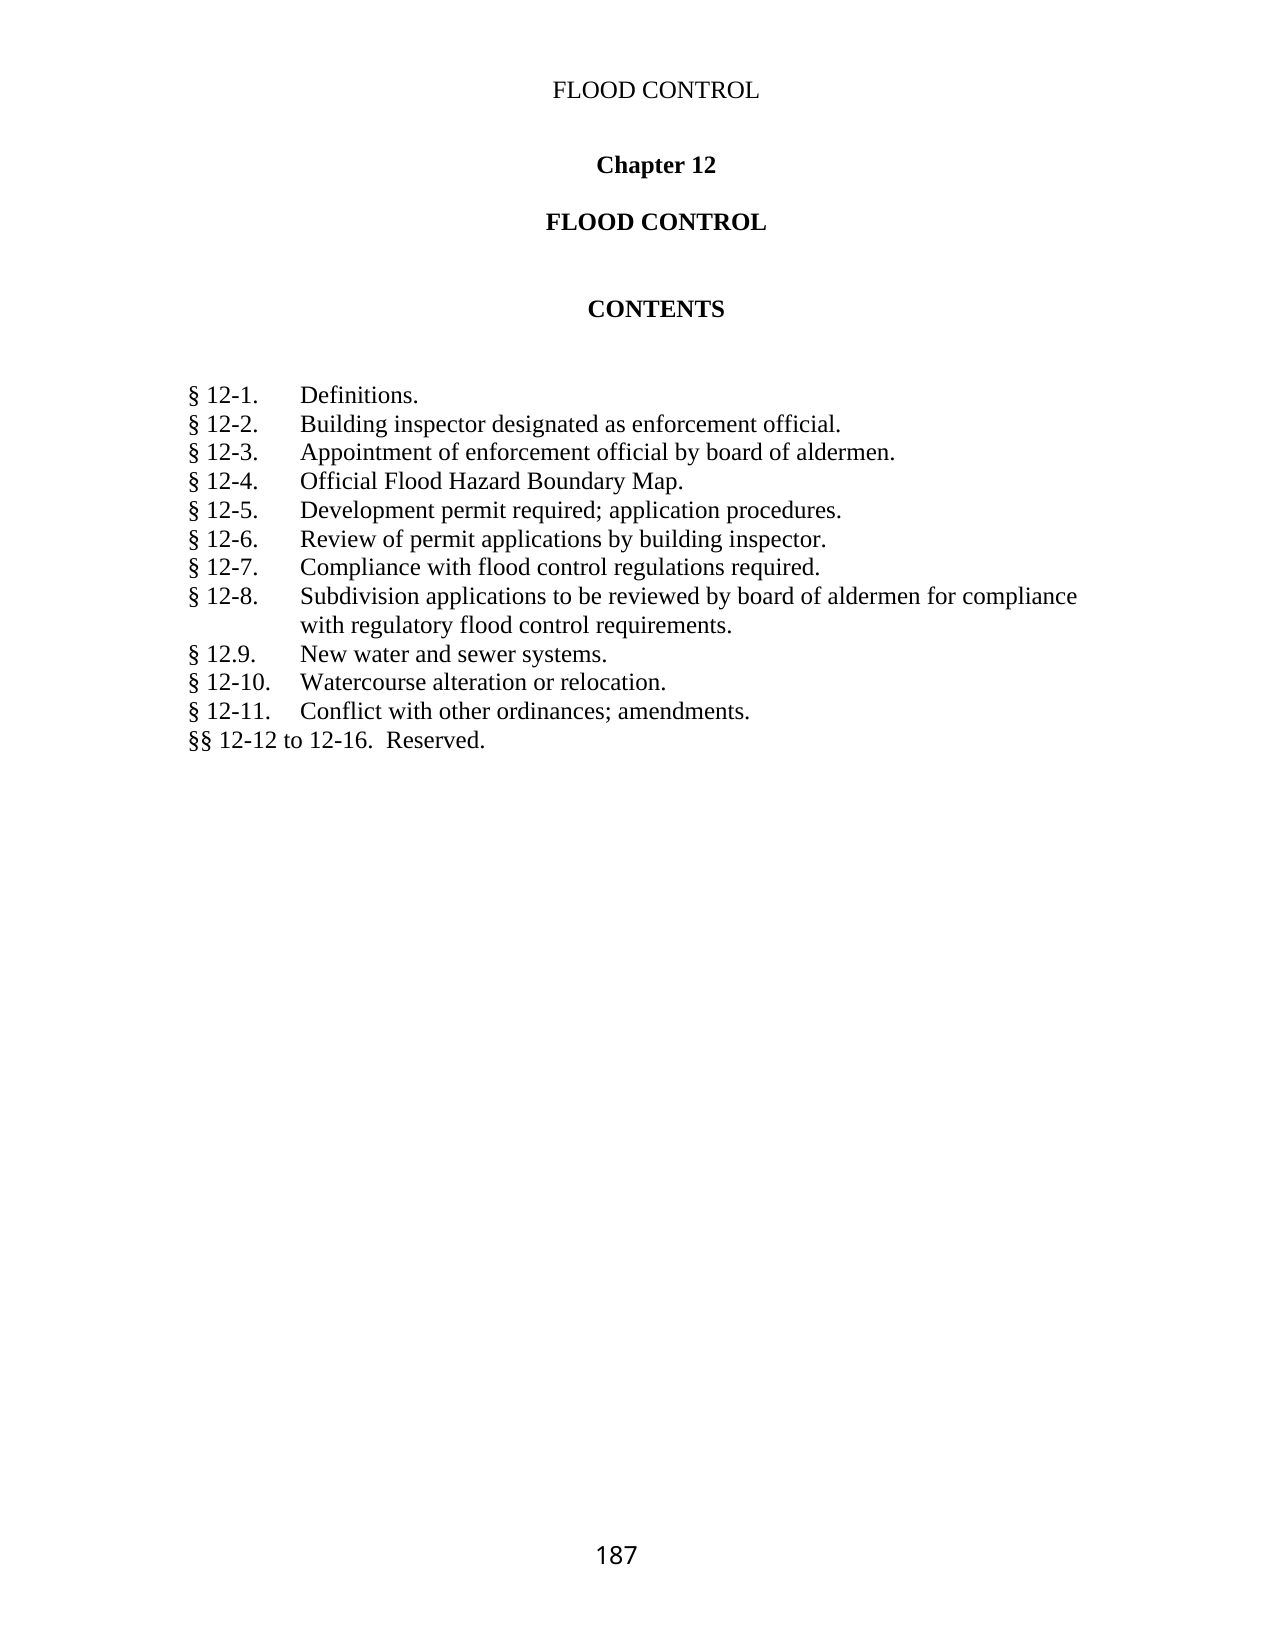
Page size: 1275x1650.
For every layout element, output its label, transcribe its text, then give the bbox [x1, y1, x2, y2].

text § 12-10. Watercourse alteration or relocation. [187, 667, 1125, 696]
text § 12.9. New water and sewer systems. [187, 639, 1125, 667]
text § 12-4. Official Flood Hazard Boundary Map. [187, 466, 1125, 495]
text FLOOD CONTROL [187, 207, 1125, 236]
text § 12-11. Conflict with other ordinances; amendments. [187, 696, 1125, 725]
text § 12-8. Subdivision applications to be reviewed by board of aldermen for compliance with regulatory flood control requirements. [187, 581, 1125, 639]
text Chapter 12 [187, 150, 1125, 179]
text §§ 12-12 to 12-16. Reserved. [187, 725, 1125, 754]
text § 12-2. Building inspector designated as enforcement official. [187, 409, 1125, 437]
text § 12-5. Development permit required; application procedures. [187, 495, 1125, 524]
text § 12-7. Compliance with flood control regulations required. [187, 552, 1125, 581]
text § 12-6. Review of permit applications by building inspector. [187, 524, 1125, 552]
text § 12-1. Definitions. [187, 380, 1125, 409]
text § 12-3. Appointment of enforcement official by board of aldermen. [187, 437, 1125, 466]
text CONTENTS [187, 294, 1125, 322]
